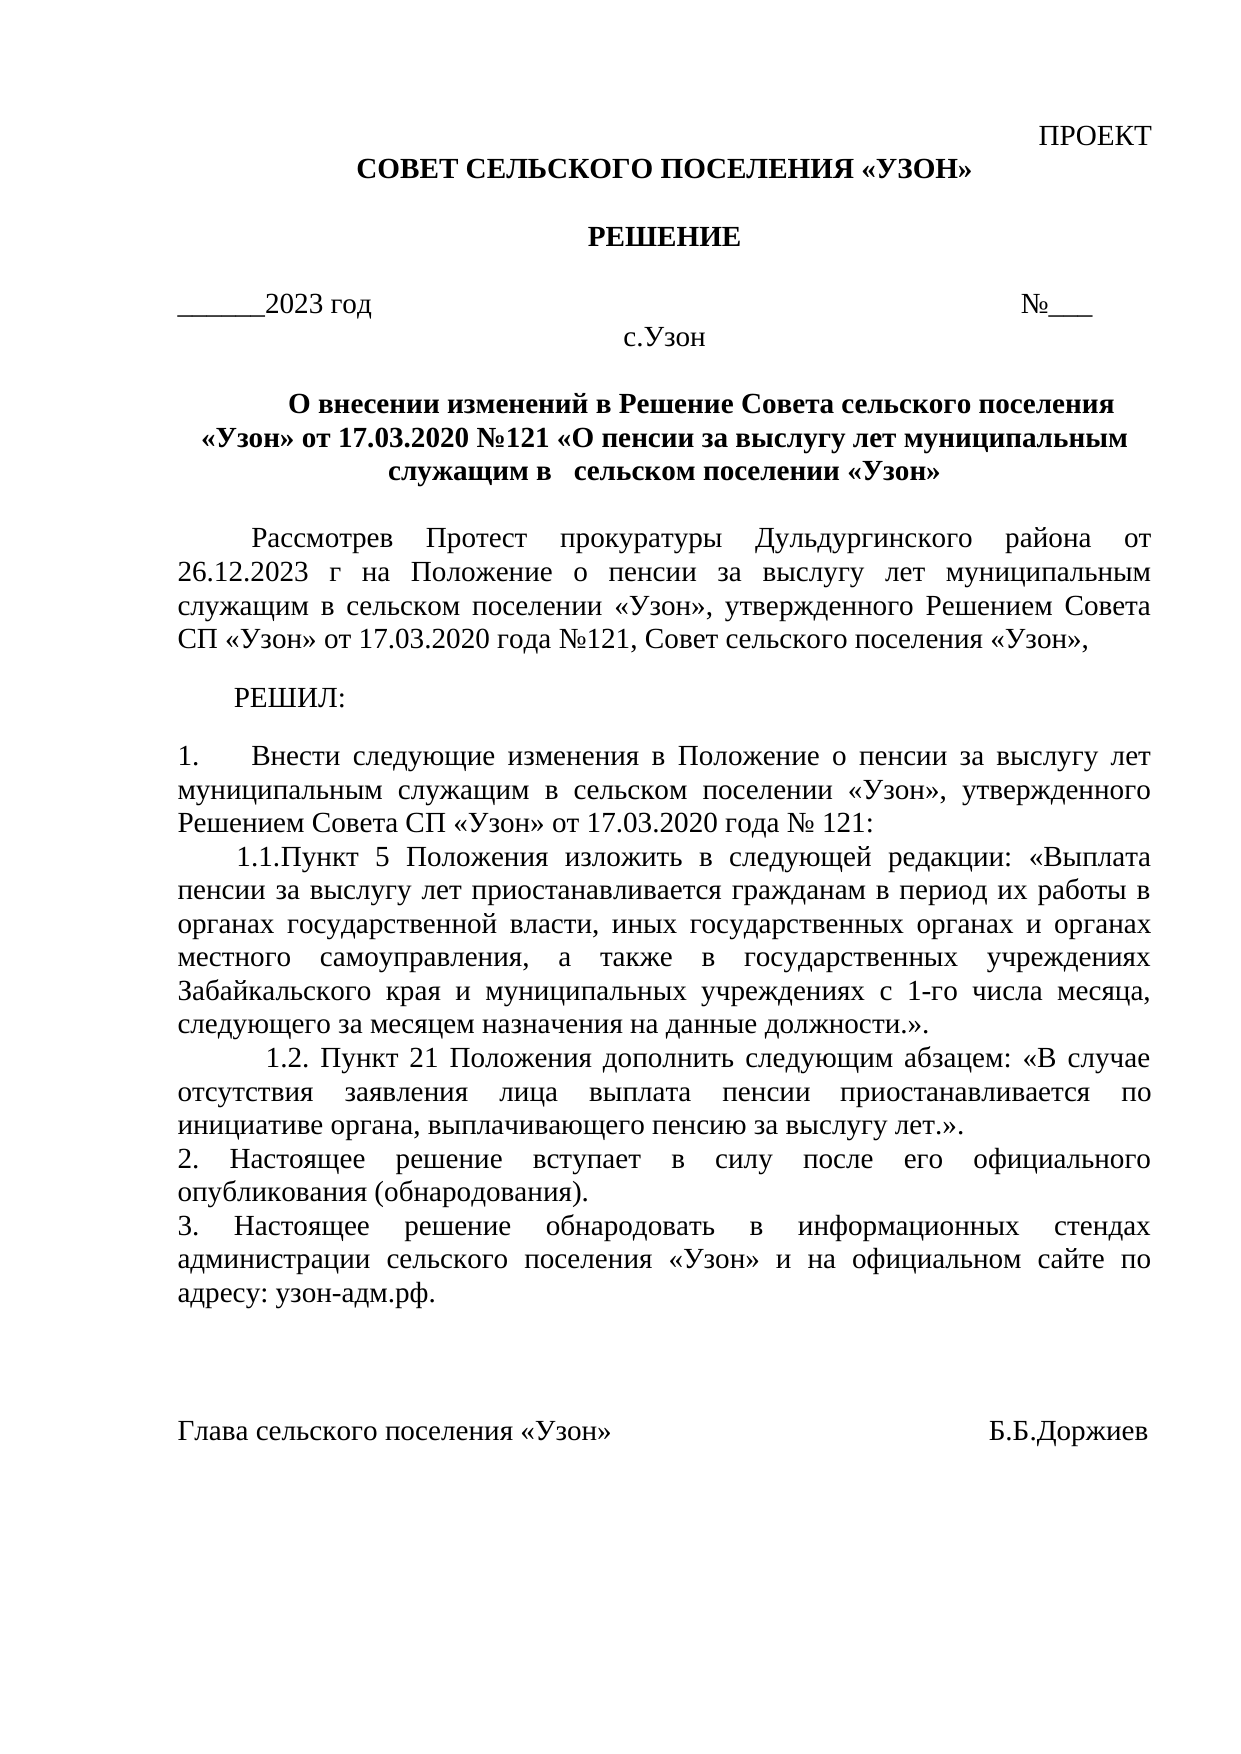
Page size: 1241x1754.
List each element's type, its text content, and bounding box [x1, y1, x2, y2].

text 3. Настоящее решение обнародовать в информационных стендах администрации сельского поселения «Узон» и на официальном сайте по адресу: узон-адм.рф. [177, 1208, 1152, 1308]
list Внести следующие изменения в Положение о пенсии за выслугу лет муниципальным служащим в сельском поселении «Узон», утвержденного Решением Совета СП «Узон» от 17.03.2020 года № 121: [177, 738, 1152, 839]
text СОВЕТ СЕЛЬСКОГО ПОСЕЛЕНИЯ «УЗОН» [177, 152, 1152, 185]
text 2. Настоящее решение вступает в силу после его официального опубликования (обнародования). [177, 1141, 1152, 1208]
text РЕШЕНИЕ [177, 219, 1152, 252]
text Рассмотрев Протест прокуратуры Дульдургинского района от 26.12.2023 г на Положение о пенсии за выслугу лет муниципальным служащим в сельском поселении «Узон», утвержденного Решением Совета СП «Узон» от 17.03.2020 года №121, Совет сельского поселения «Узон», [177, 521, 1152, 655]
text Глава сельского поселения «Узон» Б.Б.Доржиев [177, 1413, 1152, 1447]
text РЕШИЛ: [177, 680, 1152, 713]
text ______2023 год №___ [177, 286, 1152, 319]
text с.Узон [177, 319, 1152, 353]
text ПРОЕКТ [177, 118, 1152, 152]
text О внесении изменений в Решение Совета сельского поселения «Узон» от 17.03.2020 №121 «О пенсии за выслугу лет муниципальным служащим в сельском поселении «Узон» [177, 386, 1152, 487]
text 1.2. Пункт 21 Положения дополнить следующим абзацем: «В случае отсутствия заявления лица выплата пенсии приостанавливается по инициативе органа, выплачивающего пенсию за выслугу лет.». [177, 1040, 1152, 1141]
list Пункт 5 Положения изложить в следующей редакции: «Выплата пенсии за выслугу лет приостанавливается гражданам в период их работы в органах государственной власти, иных государственных органах и органах местного самоуправления, а также в государственных учреждениях Забайкальского края и муниципальных учреждениях с 1-го числа месяца, следующего за месяцем назначения на данные должности.». [177, 839, 1152, 1040]
